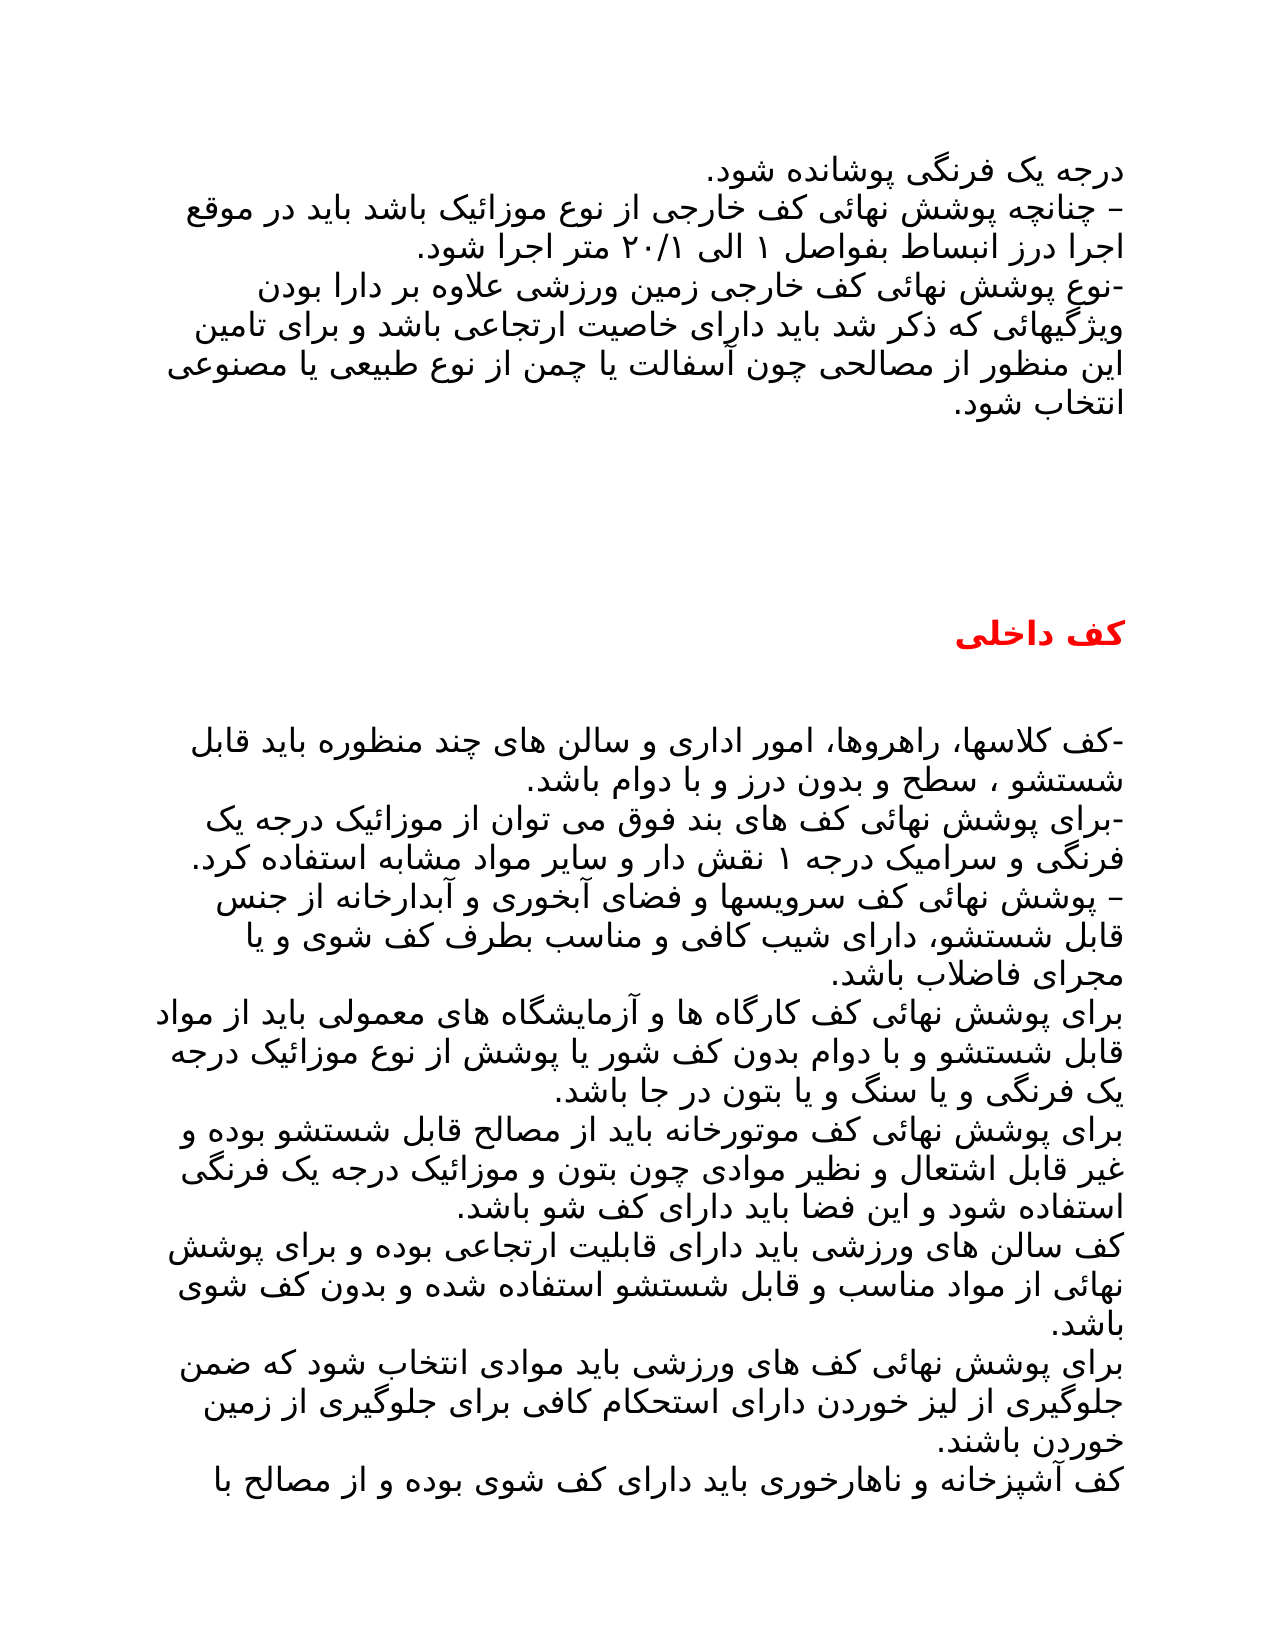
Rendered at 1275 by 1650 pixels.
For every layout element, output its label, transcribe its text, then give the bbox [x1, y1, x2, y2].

text کف داخلی [150, 615, 1125, 654]
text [150, 150, 1125, 451]
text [150, 683, 1125, 1499]
